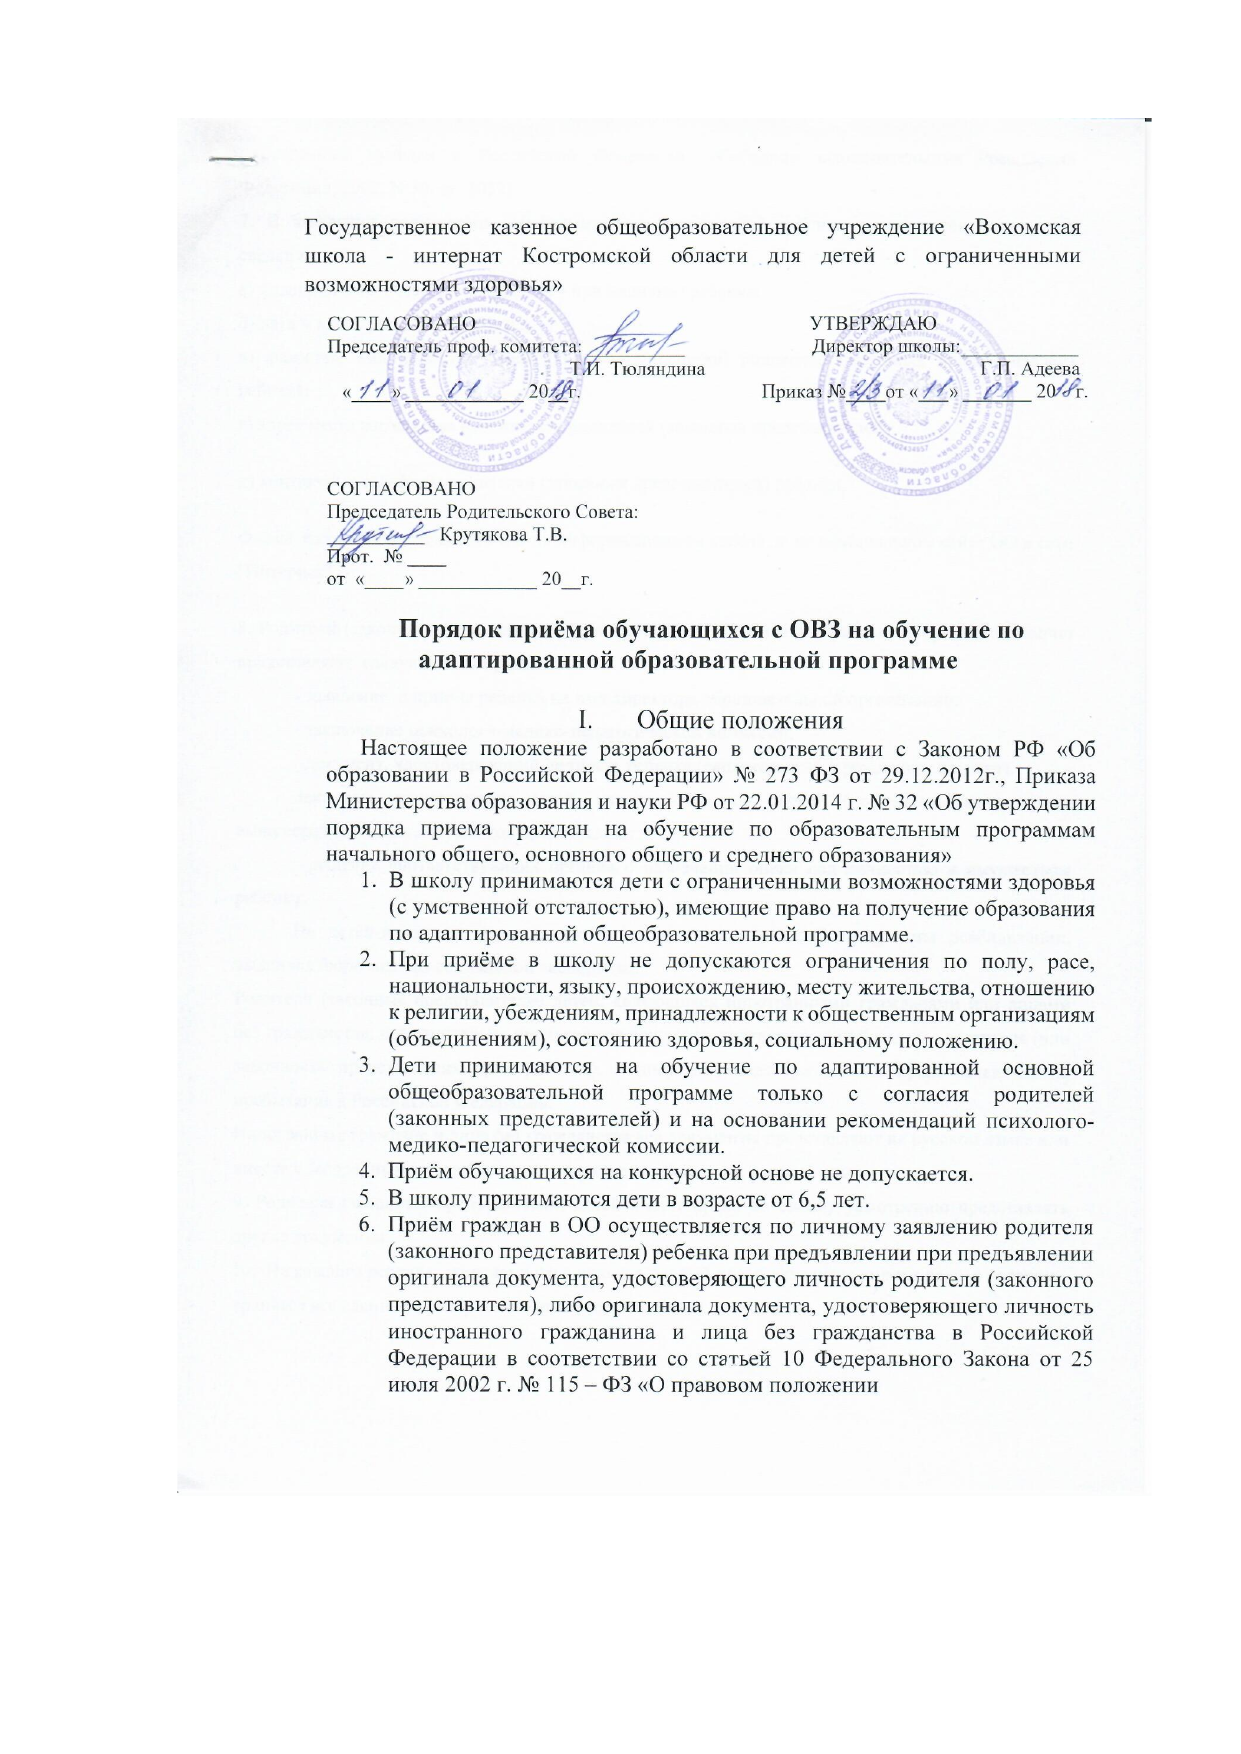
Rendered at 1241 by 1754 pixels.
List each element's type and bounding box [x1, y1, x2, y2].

picture [177, 118, 1152, 1496]
